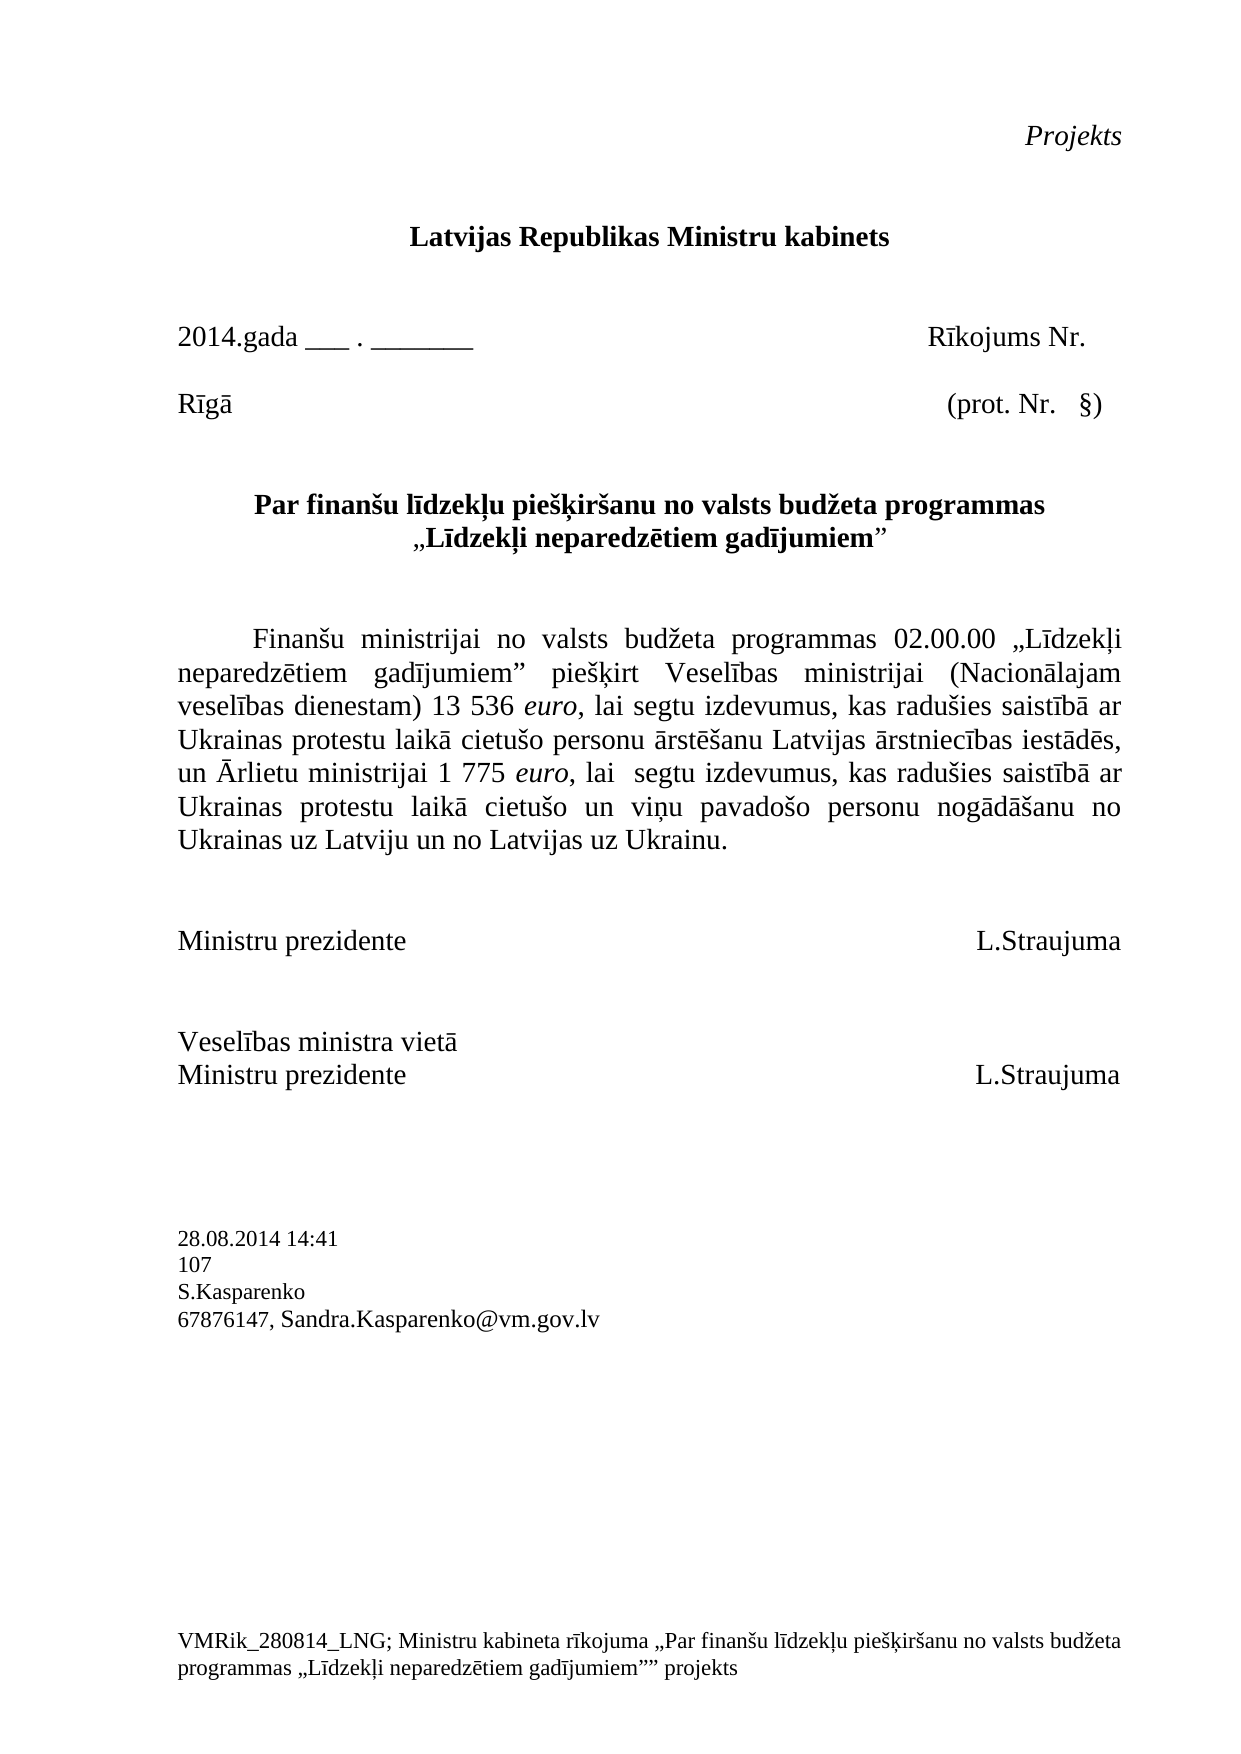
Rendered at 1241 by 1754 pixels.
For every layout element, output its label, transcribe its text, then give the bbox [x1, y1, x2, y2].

text Projekts [177, 118, 1122, 152]
text S.Kasparenko [177, 1278, 1122, 1304]
text Veselības ministra vietā [177, 1024, 1122, 1057]
text 107 [177, 1251, 1122, 1278]
text Ministru prezidente L.Straujuma [177, 1057, 1122, 1091]
text Ministru prezidente L.Straujuma [177, 923, 1122, 957]
text Par finanšu līdzekļu piešķiršanu no valsts budžeta programmas [177, 487, 1122, 521]
text 28.08.2014 14:41 [177, 1225, 1122, 1251]
text 2014.gada ___ . _______ Nr. [177, 319, 1122, 353]
text 67876147, Sandra.Kasparenko@vm.gov.lv [177, 1304, 1122, 1333]
text Latvijas Republikas Ministru kabinets [177, 219, 1122, 252]
text Finanšu ministrijai no valsts budžeta programmas „Līdzekļi neparedzētiem gadījumiem” piešķirt Veselības ministrijai (Nacionālajam veselības dienestam) 13 536 euro, lai segtu izdevumus, kas radušies saistībā ar Ukrainas protestu laikā cietušo personu ārstēšanu Latvijas ārstniecības iestādēs, un Ārlietu ministrijai 1 775 euro, lai segtu izdevumus, kas radušies saistībā ar Ukrainas protestu laikā cietušo un viņu pavadošo personu nogādāšanu no Ukrainas uz Latviju un no Latvijas uz Ukrainu. [177, 621, 1122, 856]
text „Līdzekļi neparedzētiem gadījumiem” [177, 521, 1122, 554]
text Rīgā (prot. Nr. §) [177, 386, 1122, 420]
